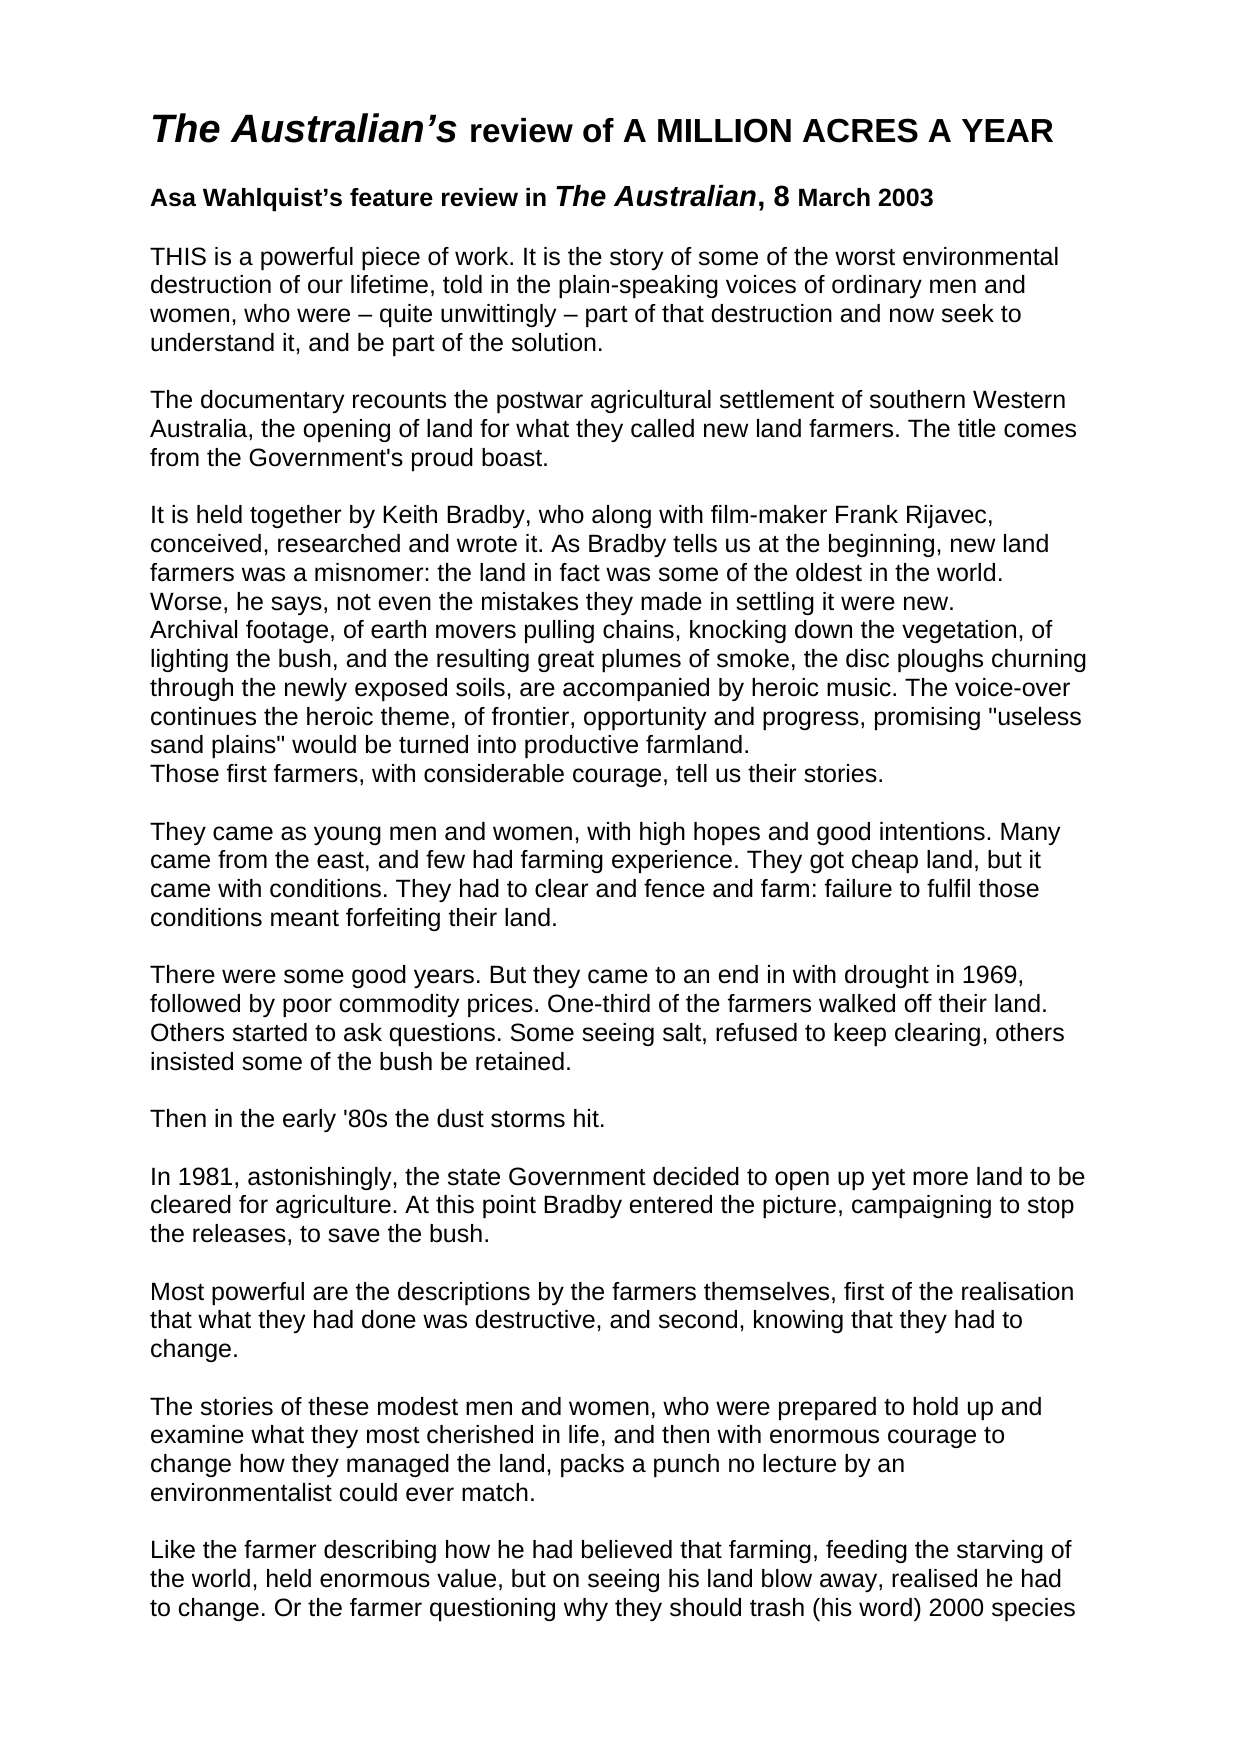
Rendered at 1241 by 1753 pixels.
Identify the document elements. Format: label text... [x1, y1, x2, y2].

text They came as young men and women, with high hopes and good intentions. Many came from the east, and few had farming experience. They got cheap land, but it came with conditions. They had to clear and fence and farm: failure to fulfil those conditions meant forfeiting their land. [150, 817, 1090, 932]
text Asa Wahlquist’s feature review in The Australian, 8 March 2003 [150, 179, 1090, 213]
text Archival footage, of earth movers pulling chains, knocking down the vegetation, of lighting the bush, and the resulting great plumes of smoke, the disc ploughs churning through the newly exposed soils, are accompanied by heroic music. The voice-over continues the heroic theme, of frontier, opportunity and progress, promising "useless sand plains" would be turned into productive farmland. [150, 615, 1090, 759]
text It is held together by Keith Bradby, who along with film-maker Frank Rijavec, conceived, researched and wrote it. As Bradby tells us at the beginning, new land farmers was a misnomer: the land in fact was some of the oldest in the world. Worse, he says, not even the mistakes they made in settling it were new. [150, 500, 1090, 615]
text The stories of these modest men and women, who were prepared to hold up and examine what they most cherished in life, and then with enormous courage to change how they managed the land, packs a punch no lecture by an environmentalist could ever match. [150, 1392, 1090, 1507]
text Then in the early '80s the dust storms hit. [150, 1104, 1090, 1133]
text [150, 1535, 1090, 1622]
text There were some good years. But they came to an end in with drought in 1969, followed by poor commodity prices. One-third of the farmers walked off their land. Others started to ask questions. Some seeing salt, refused to keep clearing, others insisted some of the bush be retained. [150, 960, 1090, 1075]
text Those first farmers, with considerable courage, tell us their stories. [150, 759, 1090, 788]
text The documentary recounts the postwar agricultural settlement of southern Western Australia, the opening of land for what they called new land farmers. The title comes from the Government's proud boast. [150, 385, 1090, 472]
text THIS is a powerful piece of work. It is the story of some of the worst environmental destruction of our lifetime, told in the plain-speaking voices of ordinary men and women, who were – quite unwittingly – part of that destruction and now seek to understand it, and be part of the solution. [150, 242, 1090, 357]
text In 1981, astonishingly, the state Government decided to open up yet more land to be cleared for agriculture. At this point Bradby entered the picture, campaigning to stop the releases, to save the bush. [150, 1162, 1090, 1248]
text The Australian’s review of A MILLION ACRES A YEAR [150, 105, 1090, 151]
text Most powerful are the descriptions by the farmers themselves, first of the realisation that what they had done was destructive, and second, knowing that they had to change. [150, 1277, 1090, 1363]
